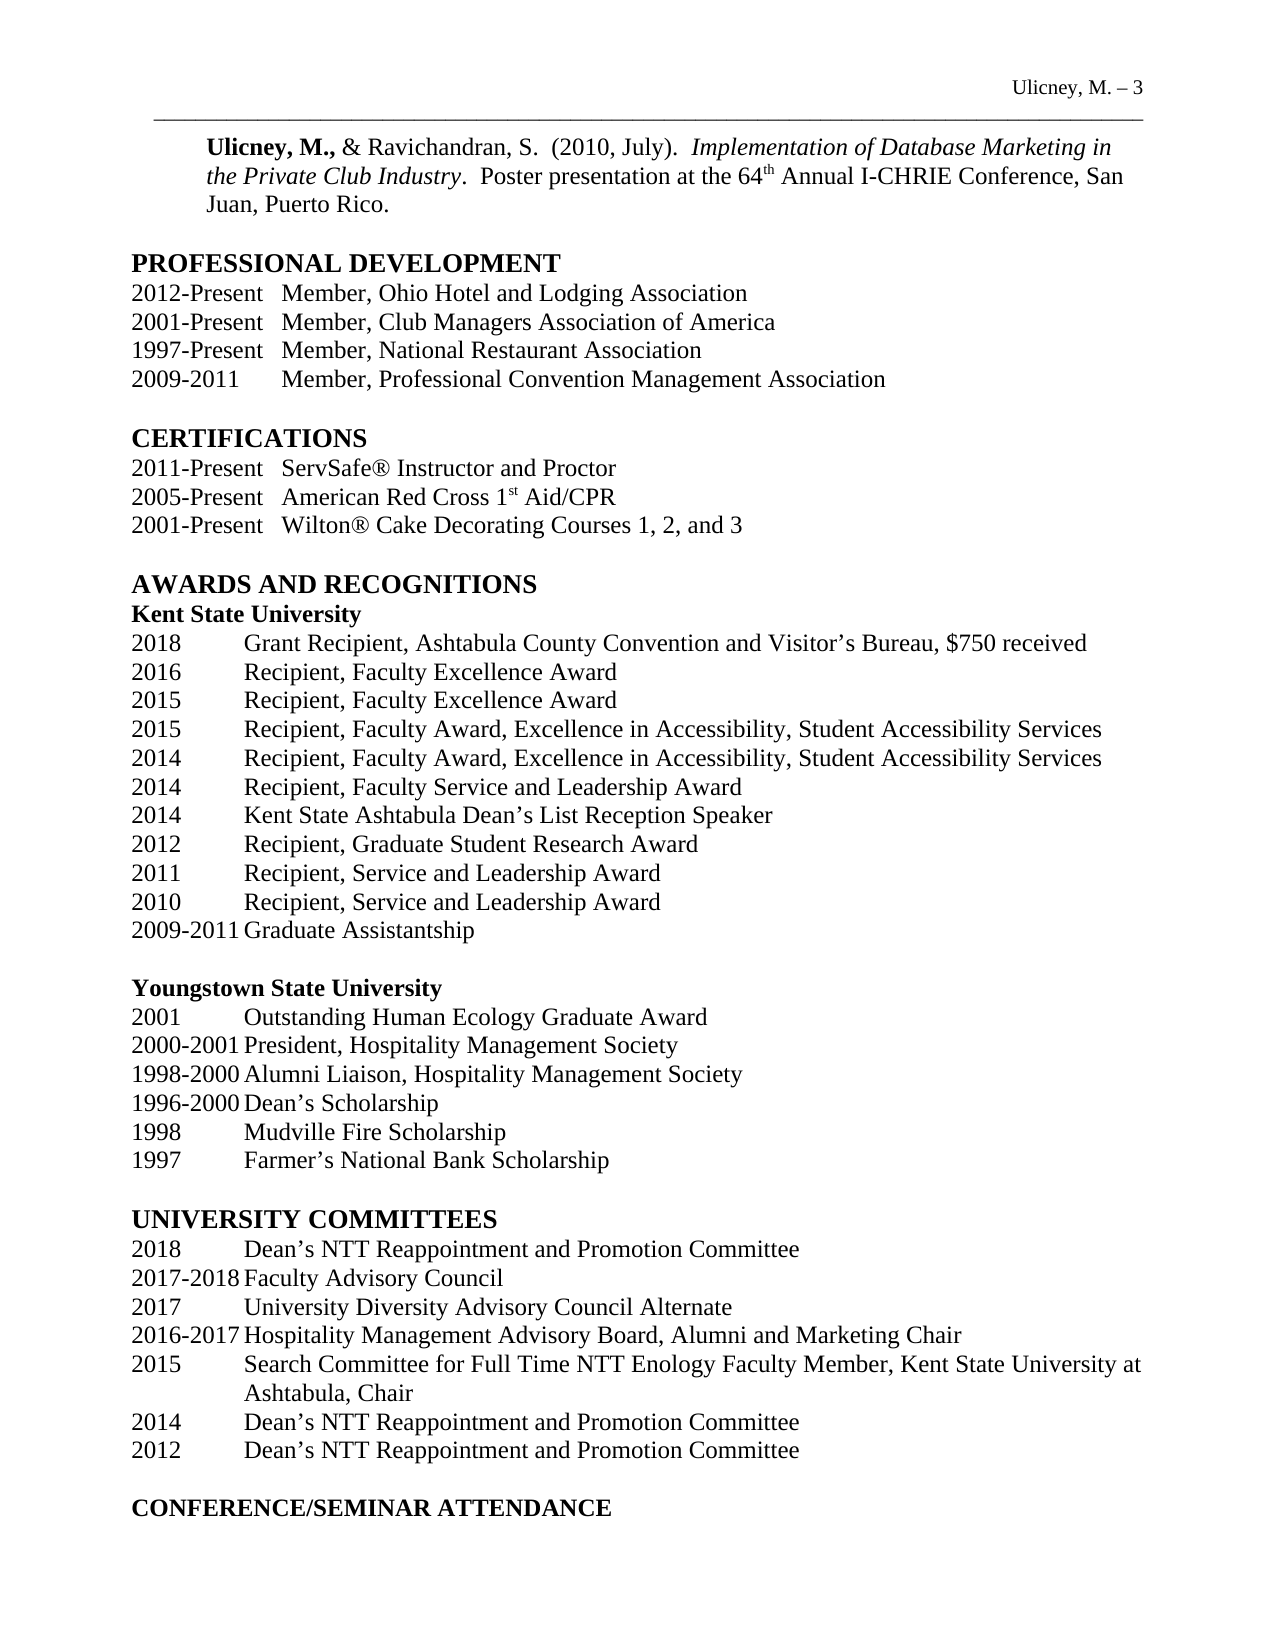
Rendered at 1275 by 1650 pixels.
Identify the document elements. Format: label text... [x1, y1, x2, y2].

text 2014 Recipient, Faculty Service and Leadership Award [131, 772, 1143, 800]
text 2015 Search Committee for Full Time NTT Enology Faculty Member, Kent State University at Ashtabula, Chair [131, 1349, 1143, 1407]
text 2011 Recipient, Service and Leadership Award [131, 858, 1143, 887]
text CERTIFICATIONS [131, 422, 1143, 453]
text 2012 Recipient, Graduate Student Research Award [131, 829, 1143, 858]
text Youngstown State University [131, 973, 1143, 1002]
text 2001-Present Wilton® Cake Decorating Courses 1, 2, and 3 [131, 511, 1143, 539]
text 2016-2017 Hospitality Management Advisory Board, Alumni and Marketing Chair [131, 1320, 1143, 1349]
text UNIVERSITY COMMITTEES [131, 1203, 1143, 1234]
text 2001-Present Member, Club Managers Association of America [131, 307, 1143, 336]
text 2012 Dean’s NTT Reappointment and Promotion Committee [131, 1435, 1143, 1464]
text 2015 Recipient, Faculty Award, Excellence in Accessibility, Student Accessibility Services [131, 714, 1143, 743]
text 2016 Recipient, Faculty Excellence Award [131, 657, 1143, 685]
text 2005-Present American Red Cross 1st Aid/CPR [131, 482, 1143, 511]
text 1997 Farmer’s National Bank Scholarship [131, 1145, 1143, 1174]
text 2014 Kent State Ashtabula Dean’s List Reception Speaker [131, 800, 1143, 829]
text 2014 Dean’s NTT Reappointment and Promotion Committee [131, 1407, 1143, 1435]
text Ulicney, M., & Ravichandran, S. (2010, July). Implementation of Database Marketing in the Private Club Industry. Poster presentation at the 64th Annual I-CHRIE Conference, San Juan, Puerto Rico. [206, 132, 1143, 218]
text 1997-Present Member, National Restaurant Association [131, 336, 1143, 364]
text 2001 Outstanding Human Ecology Graduate Award [131, 1002, 1143, 1030]
text AWARDS AND RECOGNITIONS [131, 568, 1143, 599]
text 1998 Mudville Fire Scholarship [131, 1117, 1143, 1145]
text 2018 Dean’s NTT Reappointment and Promotion Committee [131, 1234, 1143, 1263]
text 2014 Recipient, Faculty Award, Excellence in Accessibility, Student Accessibility Services [131, 743, 1143, 772]
text 2000-2001 President, Hospitality Management Society [131, 1030, 1143, 1059]
text 2011-Present ServSafe® Instructor and Proctor [131, 453, 1143, 482]
text 2009-2011 Member, Professional Convention Management Association [131, 364, 1143, 393]
text 2012-Present Member, Ohio Hotel and Lodging Association [131, 278, 1143, 307]
text 2010 Recipient, Service and Leadership Award [131, 887, 1143, 915]
text 2015 Recipient, Faculty Excellence Award [131, 685, 1143, 714]
text 1996-2000 Dean’s Scholarship [131, 1088, 1143, 1117]
text 1998-2000 Alumni Liaison, Hospitality Management Society [131, 1059, 1143, 1088]
text 2009-2011 Graduate Assistantship [131, 915, 1143, 944]
text CONFERENCE/SEMINAR ATTENDANCE [131, 1493, 1143, 1522]
text PROFESSIONAL DEVELOPMENT [131, 247, 1143, 278]
text 2018 Grant Recipient, Ashtabula County Convention and Visitor’s Bureau, $750 received [131, 628, 1143, 657]
text Kent State University [131, 599, 1143, 628]
text 2017 University Diversity Advisory Council Alternate [131, 1292, 1143, 1320]
text 2017-2018 Faculty Advisory Council [131, 1263, 1143, 1292]
